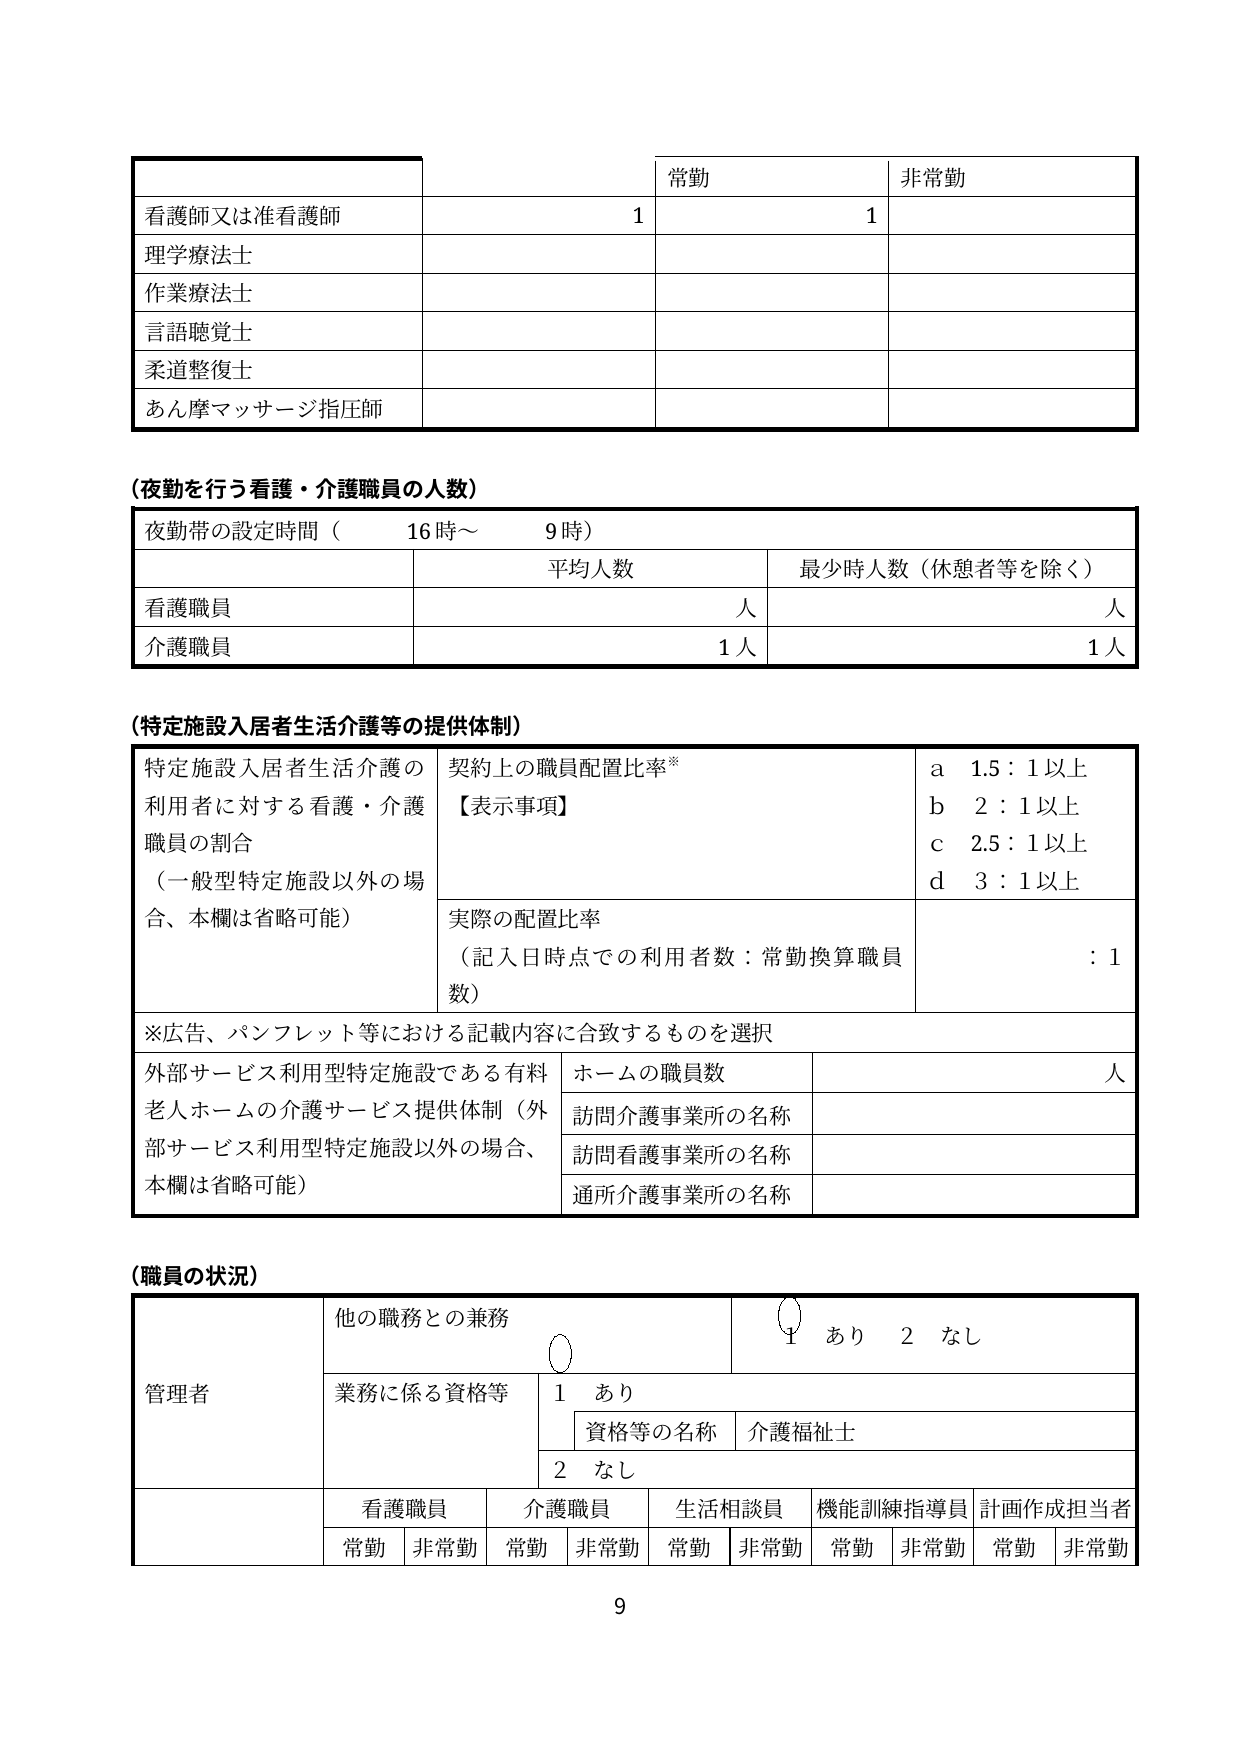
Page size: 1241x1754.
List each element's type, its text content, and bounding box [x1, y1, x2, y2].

table_header ａ 1.5：１以上 ｂ ２：１以上 ｃ 2.5：１以上 ｄ ３：１以上 [916, 749, 1135, 899]
table_cell 人 [813, 1053, 1135, 1092]
table_cell 人 [414, 588, 767, 626]
table_cell ：１ [916, 900, 1135, 1012]
table_cell [889, 197, 1135, 234]
text （特定施設入居者生活介護等の提供体制） [118, 706, 1122, 744]
table_header [135, 161, 422, 196]
table_cell [656, 389, 888, 427]
table_cell 非常勤 [1056, 1528, 1135, 1565]
table_cell [813, 1175, 1135, 1213]
table_cell 理学療法士 [135, 235, 422, 273]
table_cell [423, 312, 655, 350]
table_cell [889, 351, 1135, 388]
table_cell [423, 158, 656, 196]
table_cell ２ なし [539, 1451, 1135, 1488]
table_cell 非常勤 [893, 1528, 973, 1565]
table_cell 常勤 [324, 1528, 404, 1565]
table_cell 1人 [768, 627, 1135, 664]
table_cell 常勤 [487, 1528, 567, 1565]
table_cell [423, 389, 655, 427]
table_cell 平均人数 [414, 550, 767, 587]
table_cell 訪問介護事業所の名称 [562, 1093, 812, 1134]
table_header 契約上の職員配置比率※ 【表示事項】 [438, 749, 915, 899]
table_cell 訪問看護事業所の名称 [562, 1135, 812, 1174]
text （夜勤を行う看護・介護職員の人数） [118, 469, 1122, 506]
table_header 管理者 [135, 1298, 323, 1488]
table_cell [656, 351, 888, 388]
table_cell 外部サービス利用型特定施設である有料老人ホームの介護サービス提供体制（外部サービス利用型特定施設以外の場合、本欄は省略可能） [135, 1053, 561, 1213]
table_cell [423, 351, 655, 388]
table_cell 1 [423, 197, 655, 234]
table_cell 常勤 [656, 157, 889, 196]
table_cell 介護福祉士 [736, 1412, 1135, 1450]
table_cell 1人 [414, 627, 767, 664]
table_cell 非常勤 [731, 1528, 811, 1565]
table_cell 介護職員 [135, 627, 413, 664]
table_cell 看護師又は准看護師 [135, 197, 422, 234]
table_cell 柔道整復士 [135, 351, 422, 388]
table_cell ※広告、パンフレット等における記載内容に合致するものを選択 [135, 1013, 1135, 1052]
table_cell 人 [768, 588, 1135, 626]
text （職員の状況） [118, 1256, 1122, 1293]
table_cell 常勤 [649, 1528, 729, 1565]
table_cell [539, 1411, 574, 1450]
table_cell [656, 235, 888, 273]
table_cell [135, 550, 413, 587]
table_cell 生活相談員 [649, 1489, 811, 1527]
table_cell [889, 312, 1135, 350]
table_cell [656, 274, 888, 311]
table_cell [889, 274, 1135, 311]
table_header 夜勤帯の設定時間（ 16時～ 9時） [135, 511, 1135, 549]
table_cell 通所介護事業所の名称 [562, 1175, 812, 1213]
table_cell [423, 235, 655, 273]
table_cell 非常勤 [568, 1528, 648, 1565]
table_cell 実際の配置比率 （記入日時点での利用者数：常勤換算職員数） [438, 900, 915, 1012]
table_cell あん摩マッサージ指圧師 [135, 389, 422, 427]
table_cell [423, 274, 655, 311]
table_cell 常勤 [974, 1528, 1055, 1565]
table_cell 作業療法士 [135, 274, 422, 311]
table_cell 非常勤 [405, 1528, 486, 1565]
table_cell １ あり [539, 1374, 1135, 1411]
table_cell [889, 235, 1135, 273]
table_cell [135, 1489, 323, 1565]
table_cell ホームの職員数 [562, 1053, 812, 1092]
table_cell 看護職員 [324, 1489, 486, 1527]
table_cell 看護職員 [135, 588, 413, 626]
table_header １ あり ２ なし [732, 1298, 1135, 1373]
table_cell 最少時人数（休憩者等を除く） [768, 550, 1135, 587]
table_cell [813, 1135, 1135, 1174]
table_cell [656, 312, 888, 350]
table_cell 機能訓練指導員 [812, 1489, 973, 1527]
table_header 特定施設入居者生活介護の利用者に対する看護・介護職員の割合 （一般型特定施設以外の場合、本欄は省略可能） [135, 749, 437, 1012]
table_cell 1 [656, 197, 888, 234]
table_header 他の職務との兼務 [324, 1298, 731, 1373]
table_cell 計画作成担当者 [974, 1489, 1135, 1527]
table_cell 非常勤 [889, 157, 1135, 196]
table_cell 言語聴覚士 [135, 312, 422, 350]
table_cell [813, 1093, 1135, 1134]
table_cell 業務に係る資格等 [324, 1374, 538, 1488]
table_cell 常勤 [812, 1528, 892, 1565]
table_cell [889, 389, 1135, 427]
table_cell 資格等の名称 [575, 1412, 735, 1450]
table_cell 介護職員 [487, 1489, 648, 1527]
